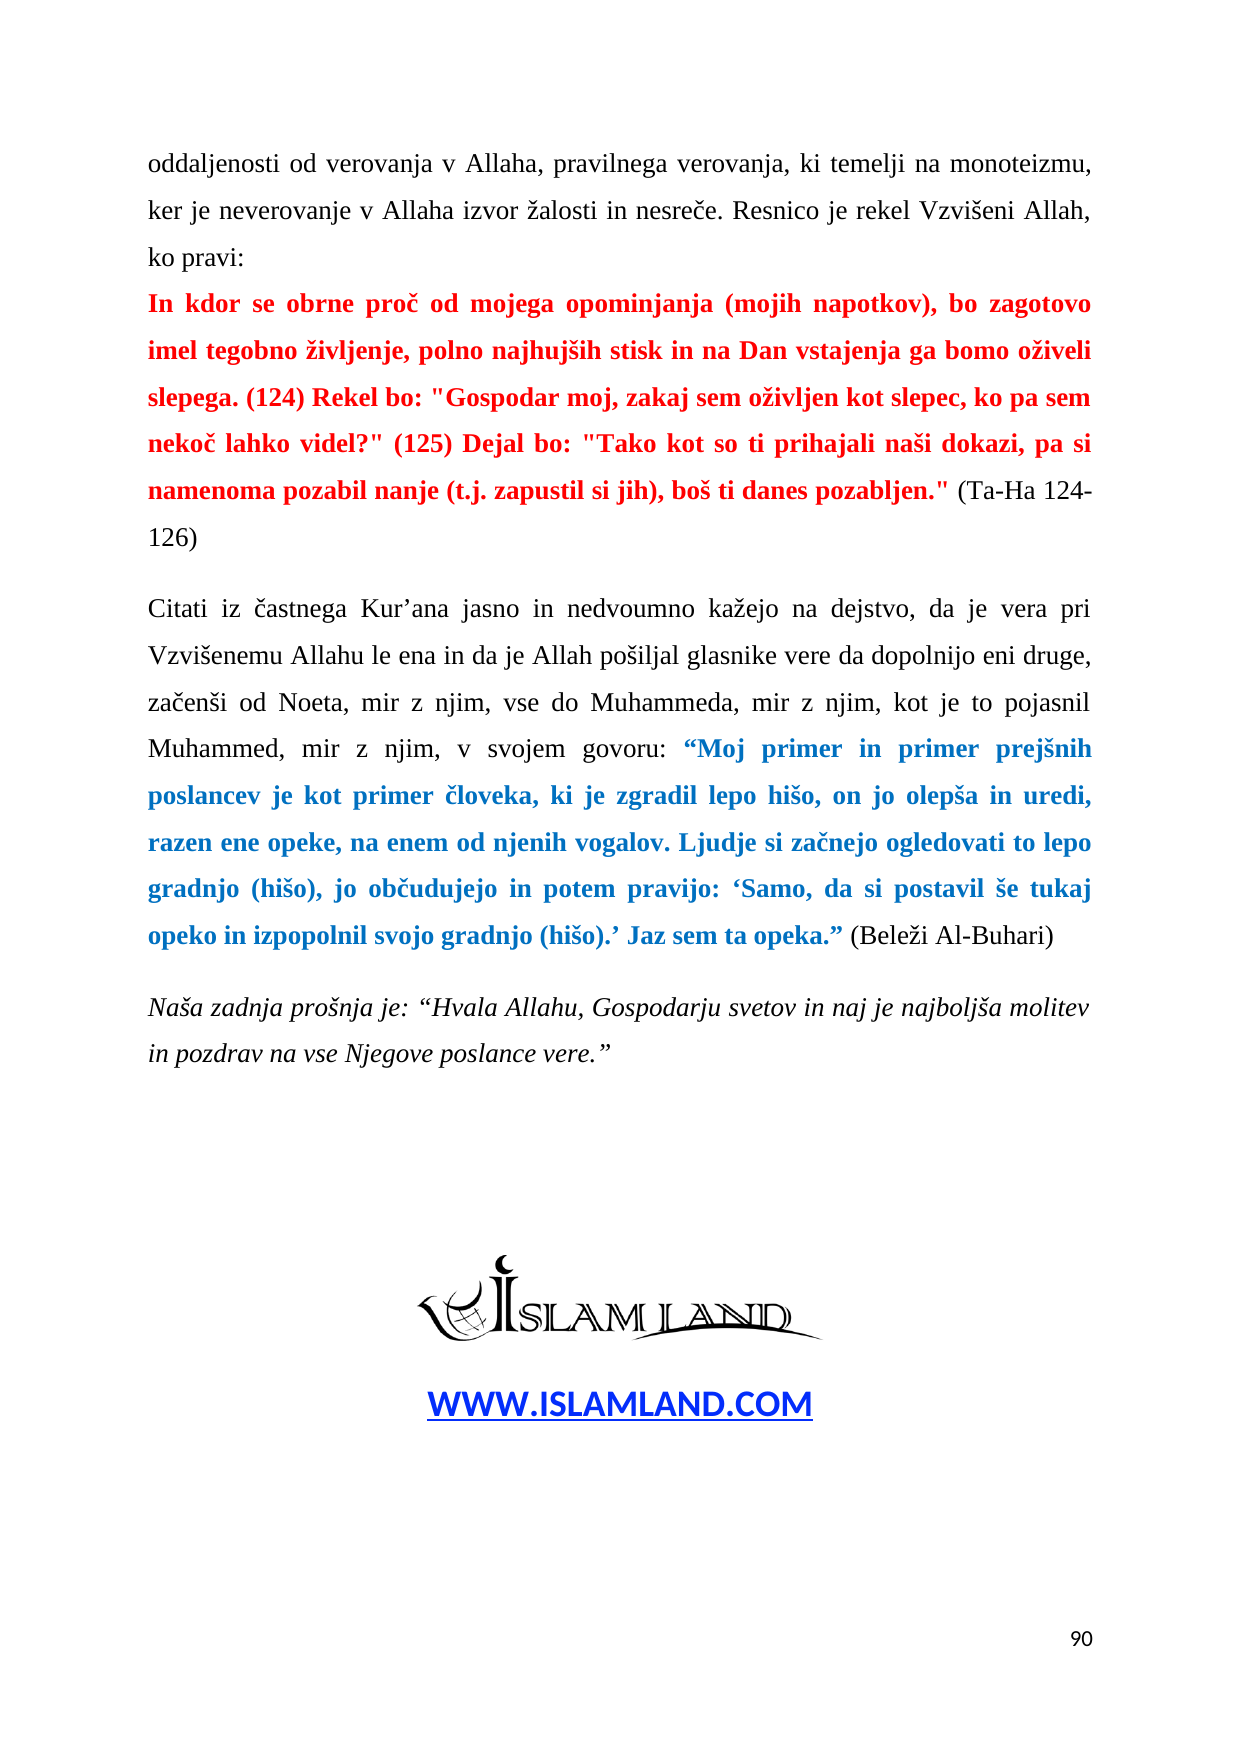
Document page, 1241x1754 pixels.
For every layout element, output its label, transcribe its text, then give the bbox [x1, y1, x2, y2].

text Citati iz častnega Kur’ana jasno in nedvoumno kažejo na dejstvo, da je vera pri Vzvišenemu Allahu le ena in da je Allah pošiljal glasnike vere da dopolnijo eni druge, začenši od Noeta, mir z njim, vse do Muhammeda, mir z njim, kot je to pojasnil Muhammed, mir z njim, v svojem govoru: “Moj primer in primer prejšnih poslancev je kot primer človeka, ki je zgradil lepo hišo, on jo olepša in uredi, razen ene opeke, na enem od njenih vogalov. Ljudje si začnejo ogledovati to lepo gradnjo (hišo), jo občudujejo in potem pravijo: ‘Samo, da si postavil še tukaj opeko in izpopolnil svojo gradnjo (hišo).’ Jaz sem ta opeka.” (Beleži Al-Buhari) [148, 593, 1093, 950]
text WWW.ISLAMLAND.COM [148, 1380, 1093, 1426]
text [148, 148, 1093, 272]
picture [416, 1255, 824, 1341]
text Naša zadnja prošnja je: “Hvala Allahu, Gospodarju svetov in naj je najboljša molitev in pozdrav na vse Njegove poslance vere.” [148, 991, 1093, 1069]
text In kdor se obrne proč od mojega opominjanja (mojih napotkov), bo zagotovo imel tegobno življenje, polno najhujših stisk in na Dan vstajenja ga bomo oživeli slepega. (124) Rekel bo: "Gospodar moj, zakaj sem oživljen kot slepec, ko pa sem nekoč lahko videl?" (125) Dejal bo: "Tako kot so ti prihajali naši dokazi, pa si namenoma pozabil nanje (t.j. zapustil si jih), boš ti danes pozabljen." (Ta-Ha 124-126) [148, 288, 1093, 552]
